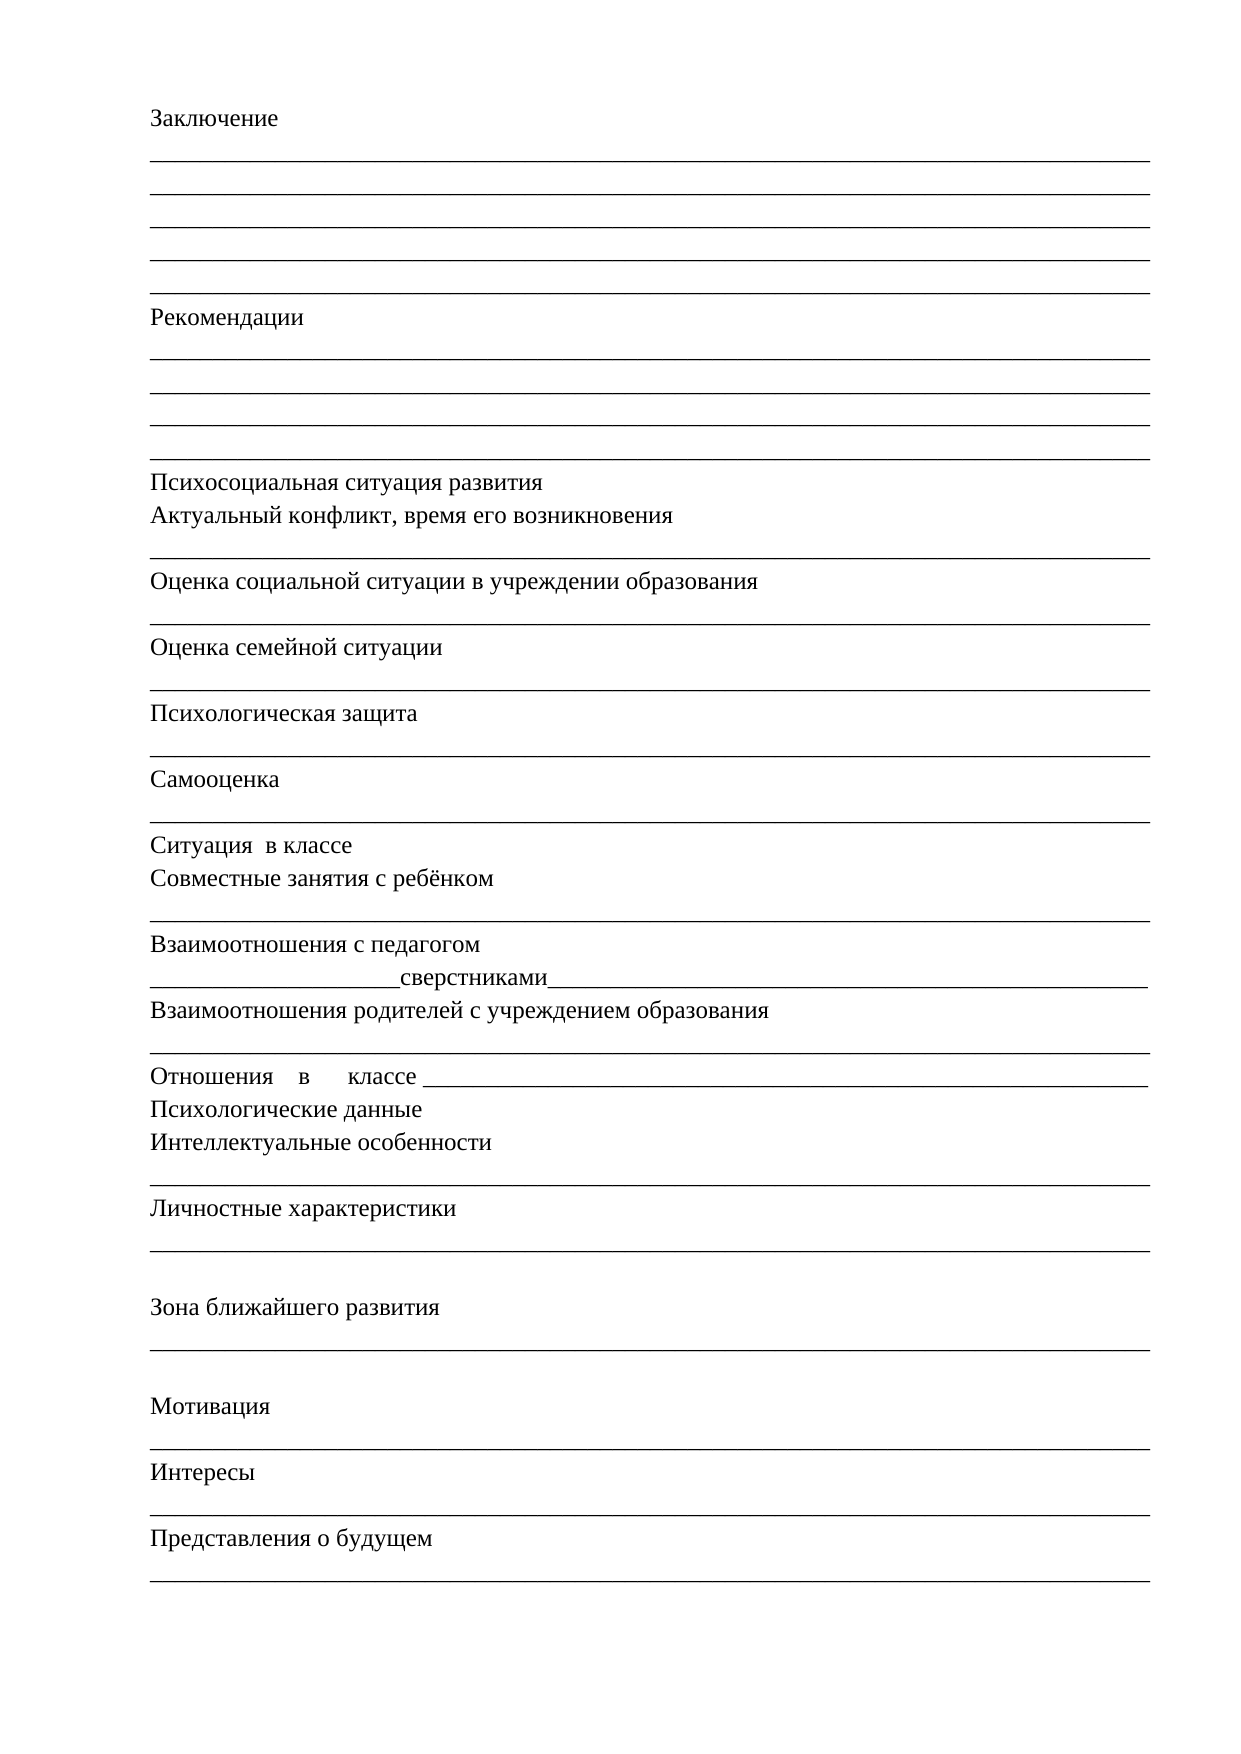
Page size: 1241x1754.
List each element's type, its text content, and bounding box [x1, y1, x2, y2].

text Взаимоотношения родителей с учреждением образования ________________________________________________________________________________ [150, 995, 1152, 1057]
text Актуальный конфликт, время его возникновения ________________________________________________________________________________ [150, 500, 1152, 561]
text Отношения в классе __________________________________________________________ [150, 1061, 1152, 1090]
text Психосоциальная ситуация развития [150, 467, 1152, 495]
text Представления о будущем ________________________________________________________________________________ [150, 1523, 1152, 1585]
text Психологические данные [150, 1094, 1152, 1123]
text Совместные занятия с ребёнком ________________________________________________________________________________ [150, 863, 1152, 925]
text Интересы ________________________________________________________________________________ [150, 1457, 1152, 1519]
text Взаимоотношения с педагогом ____________________сверстниками________________________________________________ [150, 929, 1152, 991]
text Оценка семейной ситуации ________________________________________________________________________________ [150, 632, 1152, 693]
text Самооценка ________________________________________________________________________________ [150, 764, 1152, 826]
text Психологическая защита ________________________________________________________________________________ [150, 698, 1152, 759]
text Зона ближайшего развития ________________________________________________________________________________ [150, 1292, 1152, 1354]
text Рекомендации ________________________________________________________________________________________________________________________________________________________________________________________________________________________________________________________________________________________________________________________________ [150, 302, 1152, 462]
text Оценка социальной ситуации в учреждении образования ________________________________________________________________________________ [150, 566, 1152, 627]
text Заключение ________________________________________________________________________________________________________________________________________________________________________________________________________________________________________________________________________________________________________________________________________________________________________________________________________________ [150, 103, 1152, 297]
text Мотивация ________________________________________________________________________________ [150, 1391, 1152, 1453]
text Ситуация в классе [150, 830, 1152, 859]
text Интеллектуальные особенности ________________________________________________________________________________ [150, 1127, 1152, 1189]
text Личностные характеристики ________________________________________________________________________________ [150, 1193, 1152, 1255]
